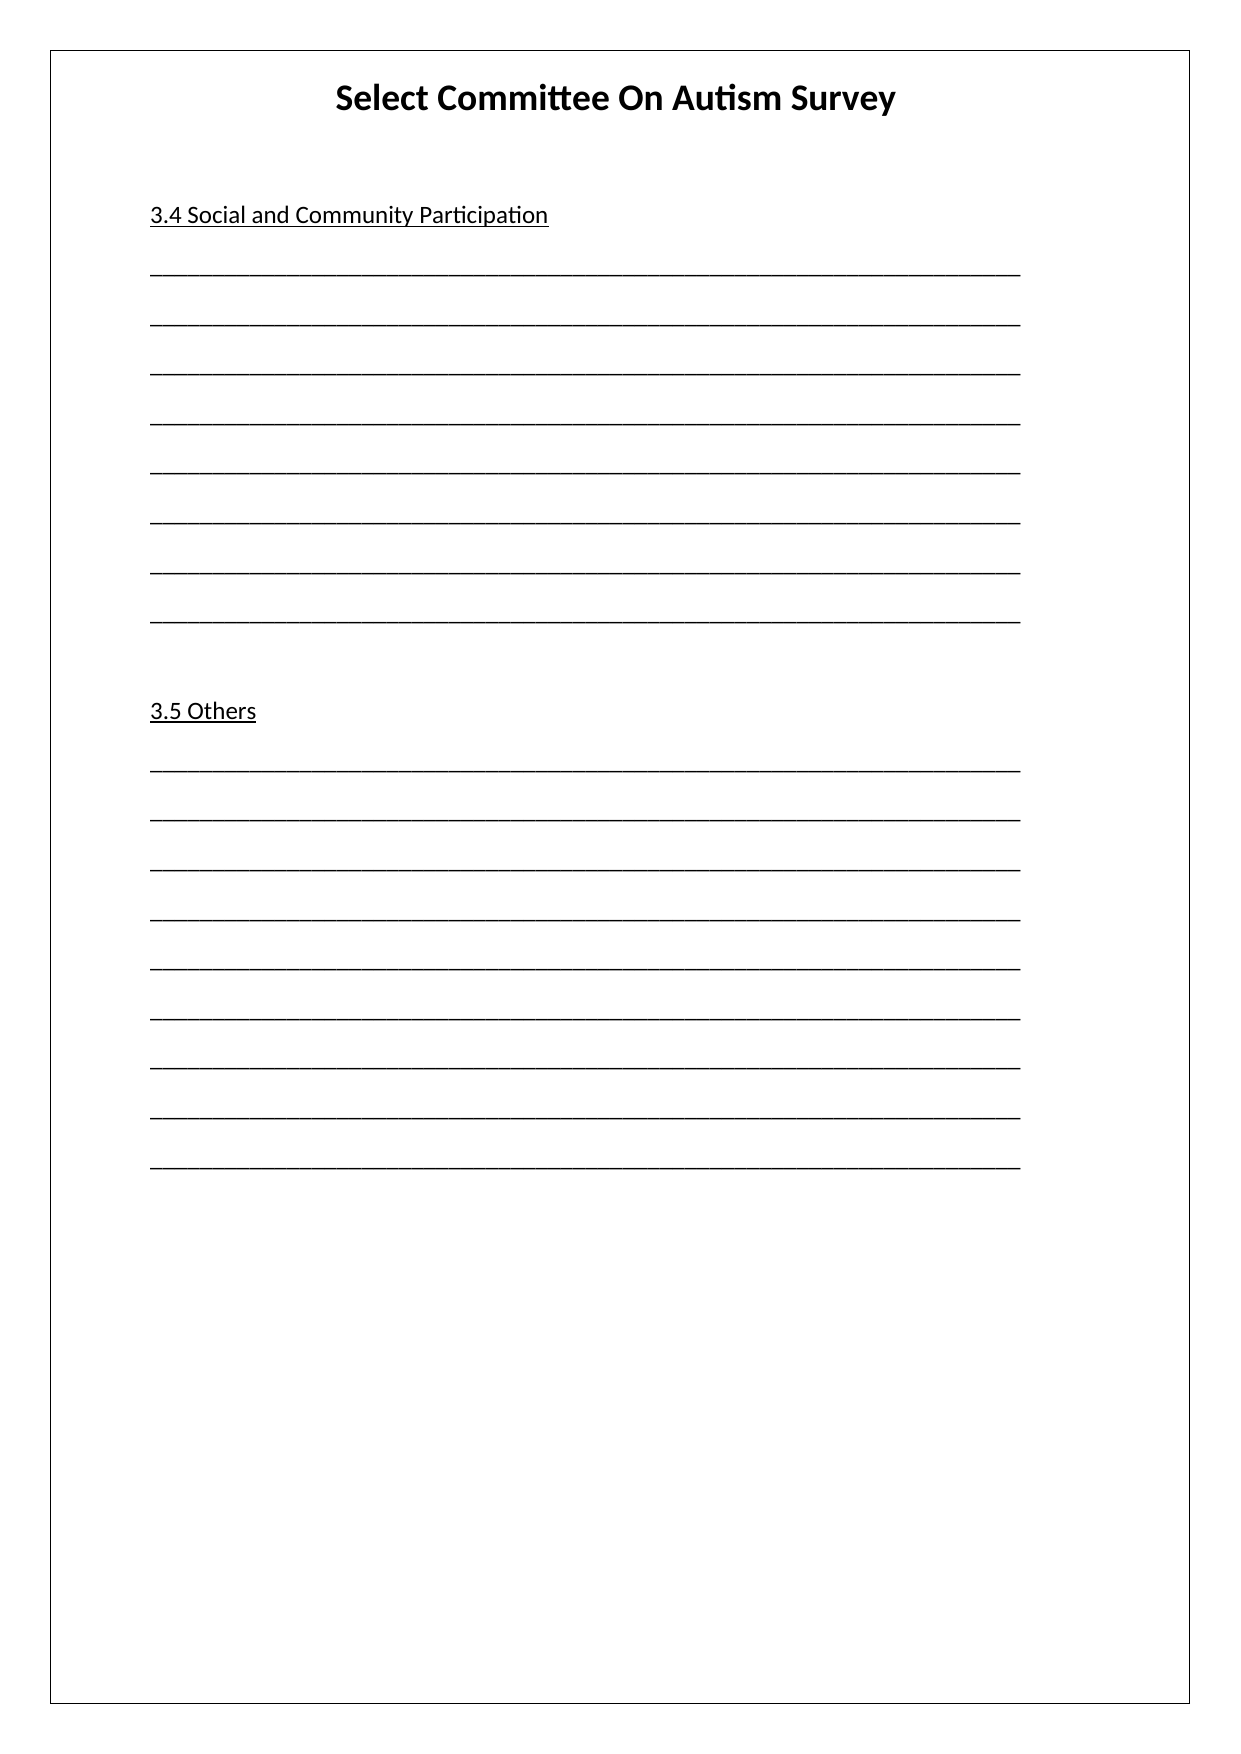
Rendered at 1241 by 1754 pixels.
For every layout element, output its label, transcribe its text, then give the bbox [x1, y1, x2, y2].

text ______________________________________________________________________ [150, 348, 1090, 379]
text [150, 249, 1090, 280]
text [150, 299, 1090, 329]
text 3.5 Others [150, 695, 1090, 726]
text ______________________________________________________________________ [150, 447, 1090, 478]
text ______________________________________________________________________ [150, 943, 1090, 974]
text ______________________________________________________________________ [150, 794, 1090, 825]
text ______________________________________________________________________ [150, 993, 1090, 1023]
text ______________________________________________________________________ [150, 398, 1090, 428]
text 3.4 Social and Community Participation [150, 199, 1090, 230]
text ______________________________________________________________________ [150, 1092, 1090, 1123]
text ______________________________________________________________________ [150, 596, 1090, 627]
text ______________________________________________________________________ [150, 547, 1090, 577]
text ______________________________________________________________________ [150, 844, 1090, 875]
text ______________________________________________________________________ [150, 497, 1090, 528]
text ______________________________________________________________________ [150, 745, 1090, 776]
text ______________________________________________________________________ [150, 894, 1090, 924]
text ______________________________________________________________________ [150, 1142, 1090, 1172]
text ______________________________________________________________________ [150, 1042, 1090, 1073]
